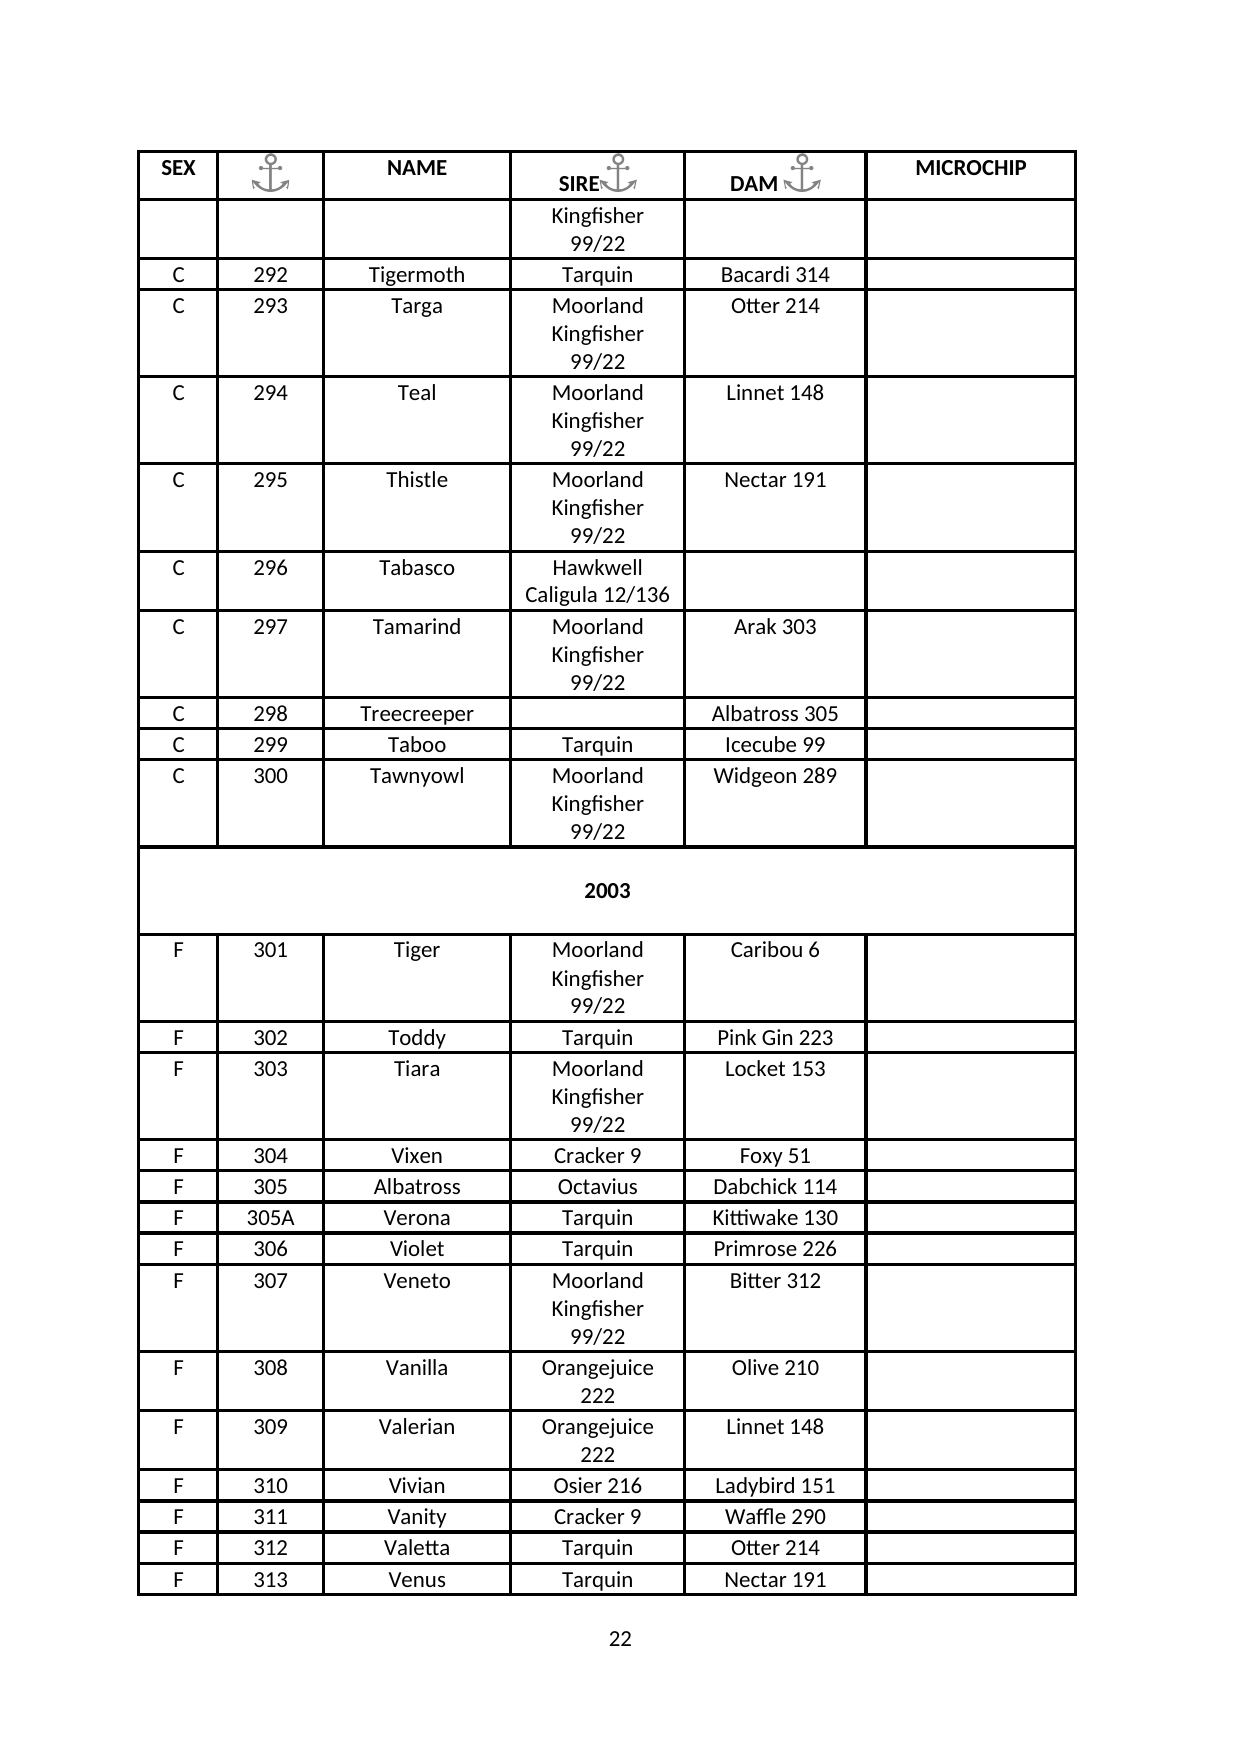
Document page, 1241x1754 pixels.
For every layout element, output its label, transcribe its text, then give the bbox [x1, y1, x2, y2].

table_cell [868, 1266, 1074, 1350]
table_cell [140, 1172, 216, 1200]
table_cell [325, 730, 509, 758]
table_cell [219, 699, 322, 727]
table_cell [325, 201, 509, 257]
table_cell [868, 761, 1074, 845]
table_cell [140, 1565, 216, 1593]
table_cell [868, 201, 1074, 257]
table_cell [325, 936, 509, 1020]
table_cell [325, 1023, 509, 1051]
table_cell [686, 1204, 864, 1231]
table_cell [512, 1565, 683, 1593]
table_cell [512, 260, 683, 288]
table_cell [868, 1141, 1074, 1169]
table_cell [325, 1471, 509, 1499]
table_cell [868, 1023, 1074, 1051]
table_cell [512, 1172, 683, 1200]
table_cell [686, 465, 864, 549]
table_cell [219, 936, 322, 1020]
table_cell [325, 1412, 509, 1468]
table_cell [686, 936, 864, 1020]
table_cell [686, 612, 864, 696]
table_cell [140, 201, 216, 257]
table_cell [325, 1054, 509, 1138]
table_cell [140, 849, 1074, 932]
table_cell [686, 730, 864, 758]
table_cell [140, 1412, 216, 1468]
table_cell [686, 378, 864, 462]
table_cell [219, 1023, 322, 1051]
table_header SIRE [512, 153, 683, 198]
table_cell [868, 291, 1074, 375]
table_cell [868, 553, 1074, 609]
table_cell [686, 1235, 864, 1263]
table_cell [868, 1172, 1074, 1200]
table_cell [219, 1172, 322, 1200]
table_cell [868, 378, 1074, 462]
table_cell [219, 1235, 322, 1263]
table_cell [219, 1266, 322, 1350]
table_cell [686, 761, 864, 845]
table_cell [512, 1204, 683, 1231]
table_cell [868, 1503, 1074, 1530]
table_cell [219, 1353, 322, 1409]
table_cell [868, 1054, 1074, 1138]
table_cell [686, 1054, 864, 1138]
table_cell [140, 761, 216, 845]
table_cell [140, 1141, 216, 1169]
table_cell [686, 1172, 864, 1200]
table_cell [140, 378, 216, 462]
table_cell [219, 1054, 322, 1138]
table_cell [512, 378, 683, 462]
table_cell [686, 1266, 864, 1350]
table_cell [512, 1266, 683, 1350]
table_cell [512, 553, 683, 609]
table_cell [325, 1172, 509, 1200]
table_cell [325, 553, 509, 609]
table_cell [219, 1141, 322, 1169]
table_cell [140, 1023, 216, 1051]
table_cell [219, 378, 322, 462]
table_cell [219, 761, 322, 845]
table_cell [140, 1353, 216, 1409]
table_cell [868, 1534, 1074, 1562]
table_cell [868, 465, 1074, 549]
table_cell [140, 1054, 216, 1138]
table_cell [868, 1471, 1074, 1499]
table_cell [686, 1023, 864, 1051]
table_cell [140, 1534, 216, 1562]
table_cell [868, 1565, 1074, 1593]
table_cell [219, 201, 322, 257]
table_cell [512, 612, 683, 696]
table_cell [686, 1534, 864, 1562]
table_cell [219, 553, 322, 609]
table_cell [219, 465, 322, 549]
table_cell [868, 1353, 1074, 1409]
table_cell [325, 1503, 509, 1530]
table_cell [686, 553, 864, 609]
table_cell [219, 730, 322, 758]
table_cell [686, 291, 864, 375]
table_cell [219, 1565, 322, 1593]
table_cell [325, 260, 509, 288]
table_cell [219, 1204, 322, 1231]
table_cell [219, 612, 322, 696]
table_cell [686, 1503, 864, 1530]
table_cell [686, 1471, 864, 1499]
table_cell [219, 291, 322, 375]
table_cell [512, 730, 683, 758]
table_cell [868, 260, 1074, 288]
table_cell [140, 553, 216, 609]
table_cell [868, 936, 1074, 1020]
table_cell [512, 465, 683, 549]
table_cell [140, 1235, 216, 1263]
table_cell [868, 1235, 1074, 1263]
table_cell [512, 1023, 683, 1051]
table_header [219, 153, 322, 198]
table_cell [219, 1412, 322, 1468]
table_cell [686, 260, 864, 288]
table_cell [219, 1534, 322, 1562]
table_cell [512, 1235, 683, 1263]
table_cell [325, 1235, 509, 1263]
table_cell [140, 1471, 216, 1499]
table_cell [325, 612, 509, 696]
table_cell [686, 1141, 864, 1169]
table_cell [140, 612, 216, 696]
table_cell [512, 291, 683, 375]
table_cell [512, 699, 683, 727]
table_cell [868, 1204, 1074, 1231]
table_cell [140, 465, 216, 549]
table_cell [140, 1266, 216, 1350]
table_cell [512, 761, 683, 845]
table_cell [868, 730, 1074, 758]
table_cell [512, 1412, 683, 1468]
table_header MICROCHIP [868, 153, 1074, 198]
table_header NAME [325, 153, 509, 198]
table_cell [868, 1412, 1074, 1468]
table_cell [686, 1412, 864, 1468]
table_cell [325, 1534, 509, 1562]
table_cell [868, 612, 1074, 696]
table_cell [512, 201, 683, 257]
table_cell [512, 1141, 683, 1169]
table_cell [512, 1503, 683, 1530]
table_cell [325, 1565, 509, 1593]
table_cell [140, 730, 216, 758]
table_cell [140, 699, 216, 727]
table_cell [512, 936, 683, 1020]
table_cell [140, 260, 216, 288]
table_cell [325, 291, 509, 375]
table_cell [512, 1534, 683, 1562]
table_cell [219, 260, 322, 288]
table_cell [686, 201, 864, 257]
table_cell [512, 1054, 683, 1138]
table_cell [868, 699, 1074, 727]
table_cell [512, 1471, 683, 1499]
table_header SEX [140, 153, 216, 198]
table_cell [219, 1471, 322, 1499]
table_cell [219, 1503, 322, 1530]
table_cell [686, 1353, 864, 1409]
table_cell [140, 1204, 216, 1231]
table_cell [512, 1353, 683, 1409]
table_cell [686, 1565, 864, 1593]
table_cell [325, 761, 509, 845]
table_header DAM [686, 153, 864, 198]
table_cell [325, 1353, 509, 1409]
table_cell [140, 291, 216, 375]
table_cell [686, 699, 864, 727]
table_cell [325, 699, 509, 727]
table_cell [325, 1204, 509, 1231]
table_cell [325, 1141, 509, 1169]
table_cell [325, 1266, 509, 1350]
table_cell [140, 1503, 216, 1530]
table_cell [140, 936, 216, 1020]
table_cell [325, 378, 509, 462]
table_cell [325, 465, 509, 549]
